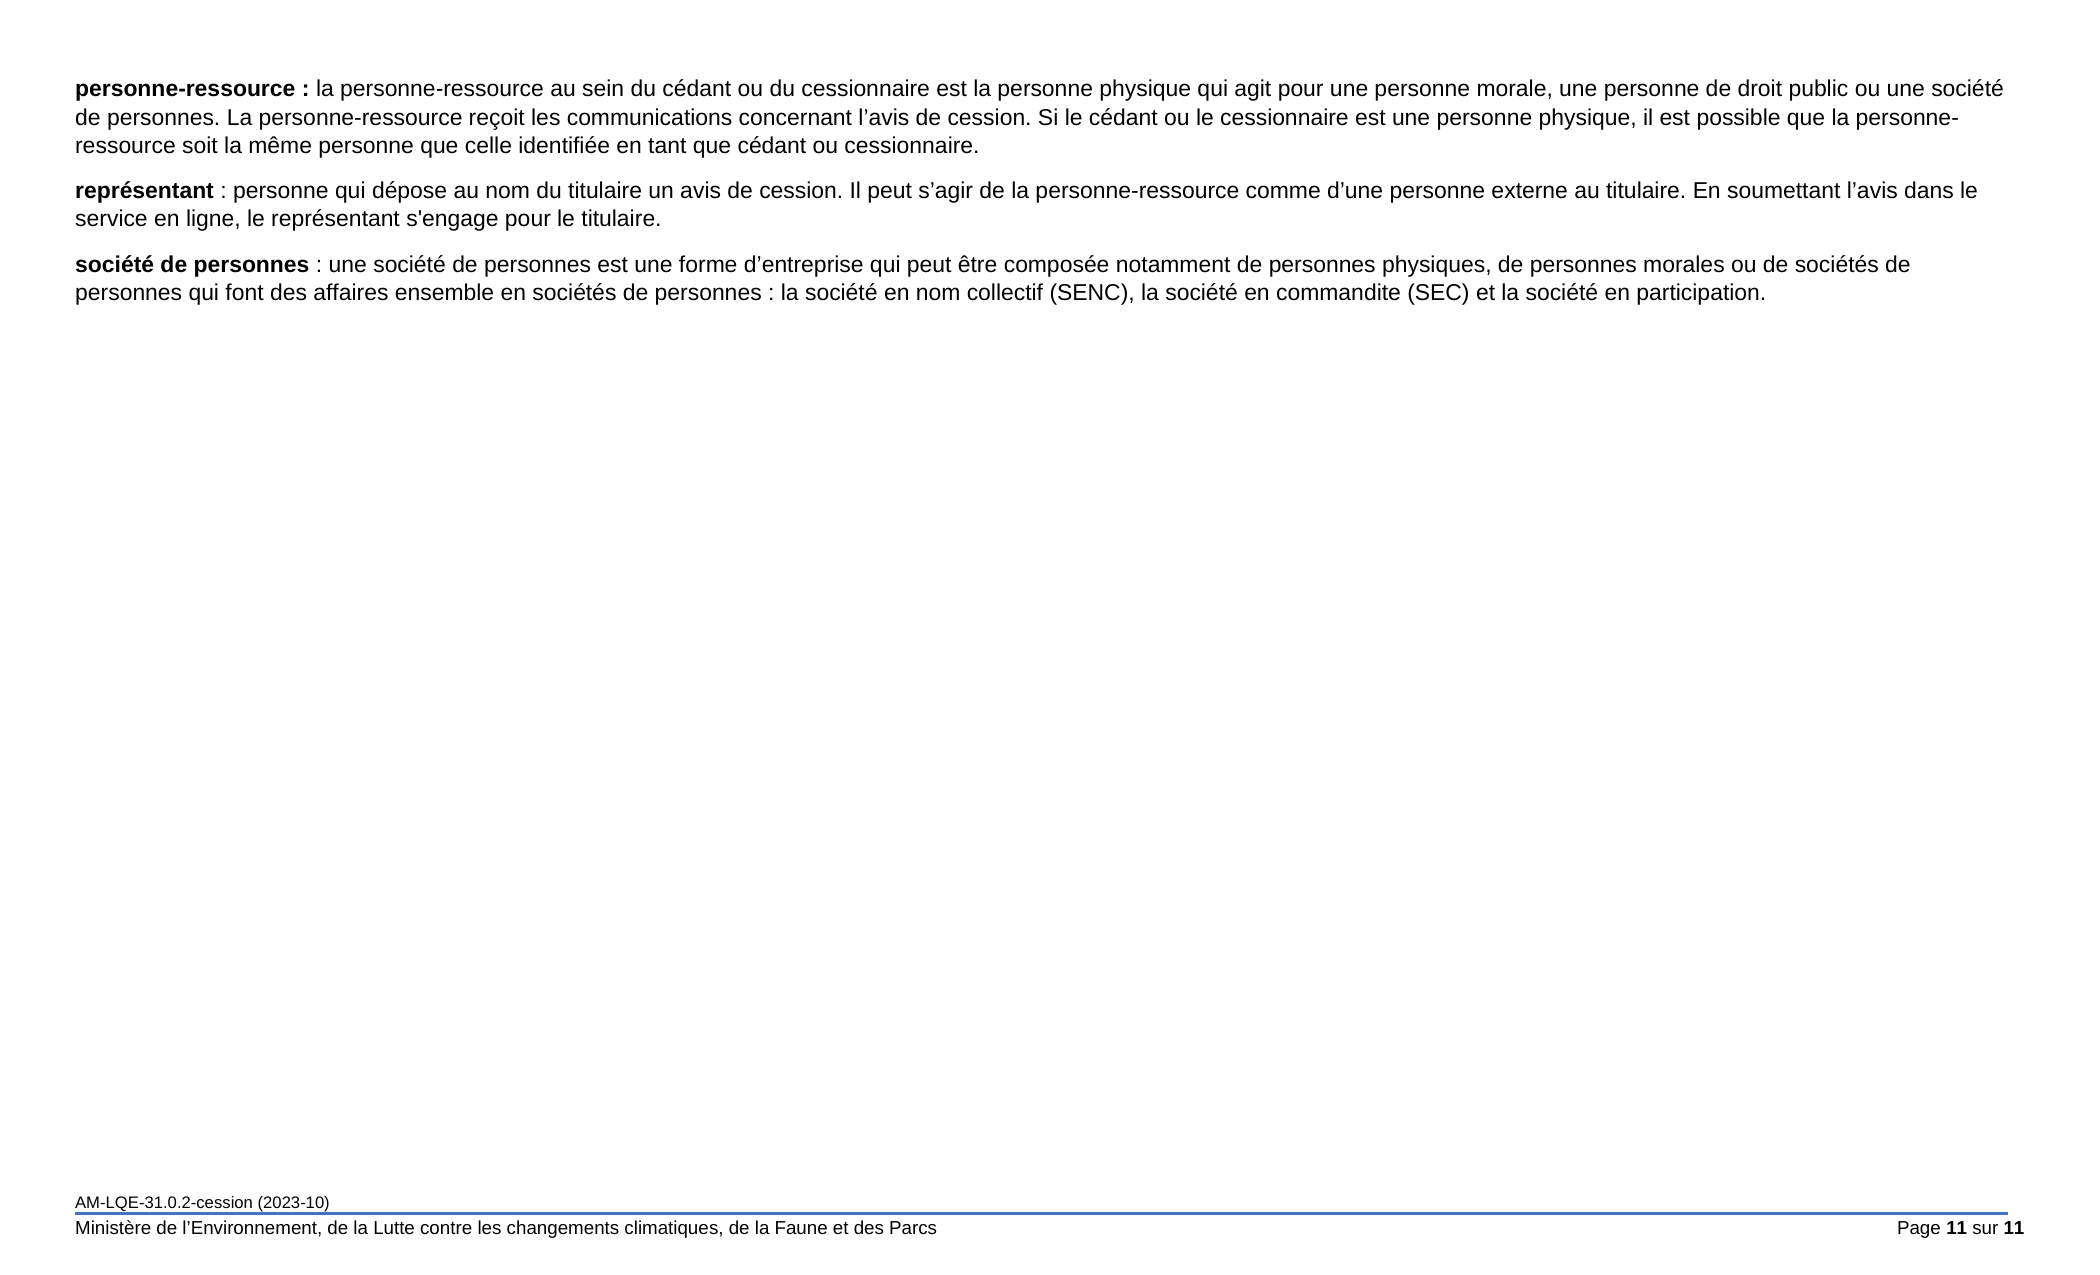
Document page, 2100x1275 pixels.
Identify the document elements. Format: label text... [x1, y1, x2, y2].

text société de personnes : une société de personnes est une forme d’entreprise qui peut être composée notamment de personnes physiques, de personnes morales ou de sociétés de personnes qui font des affaires ensemble en sociétés de personnes : la société en nom collectif (SENC), la société en commandite (SEC) et la société en participation. [75, 251, 2008, 305]
text personne-ressource : la personne-ressource au sein du cédant ou du cessionnaire est la personne physique qui agit pour une personne morale, une personne de droit public ou une société de personnes. La personne-ressource reçoit les communications concernant l’avis de cession. Si le cédant ou le cessionnaire est une personne physique, il est possible que la personne-ressource soit la même personne que celle identifiée en tant que cédant ou cessionnaire. [75, 75, 2008, 158]
text représentant : personne qui dépose au nom du titulaire un avis de cession. Il peut s’agir de la personne-ressource comme d’une personne externe au titulaire. En soumettant l’avis dans le service en ligne, le représentant s'engage pour le titulaire. [75, 177, 2008, 232]
